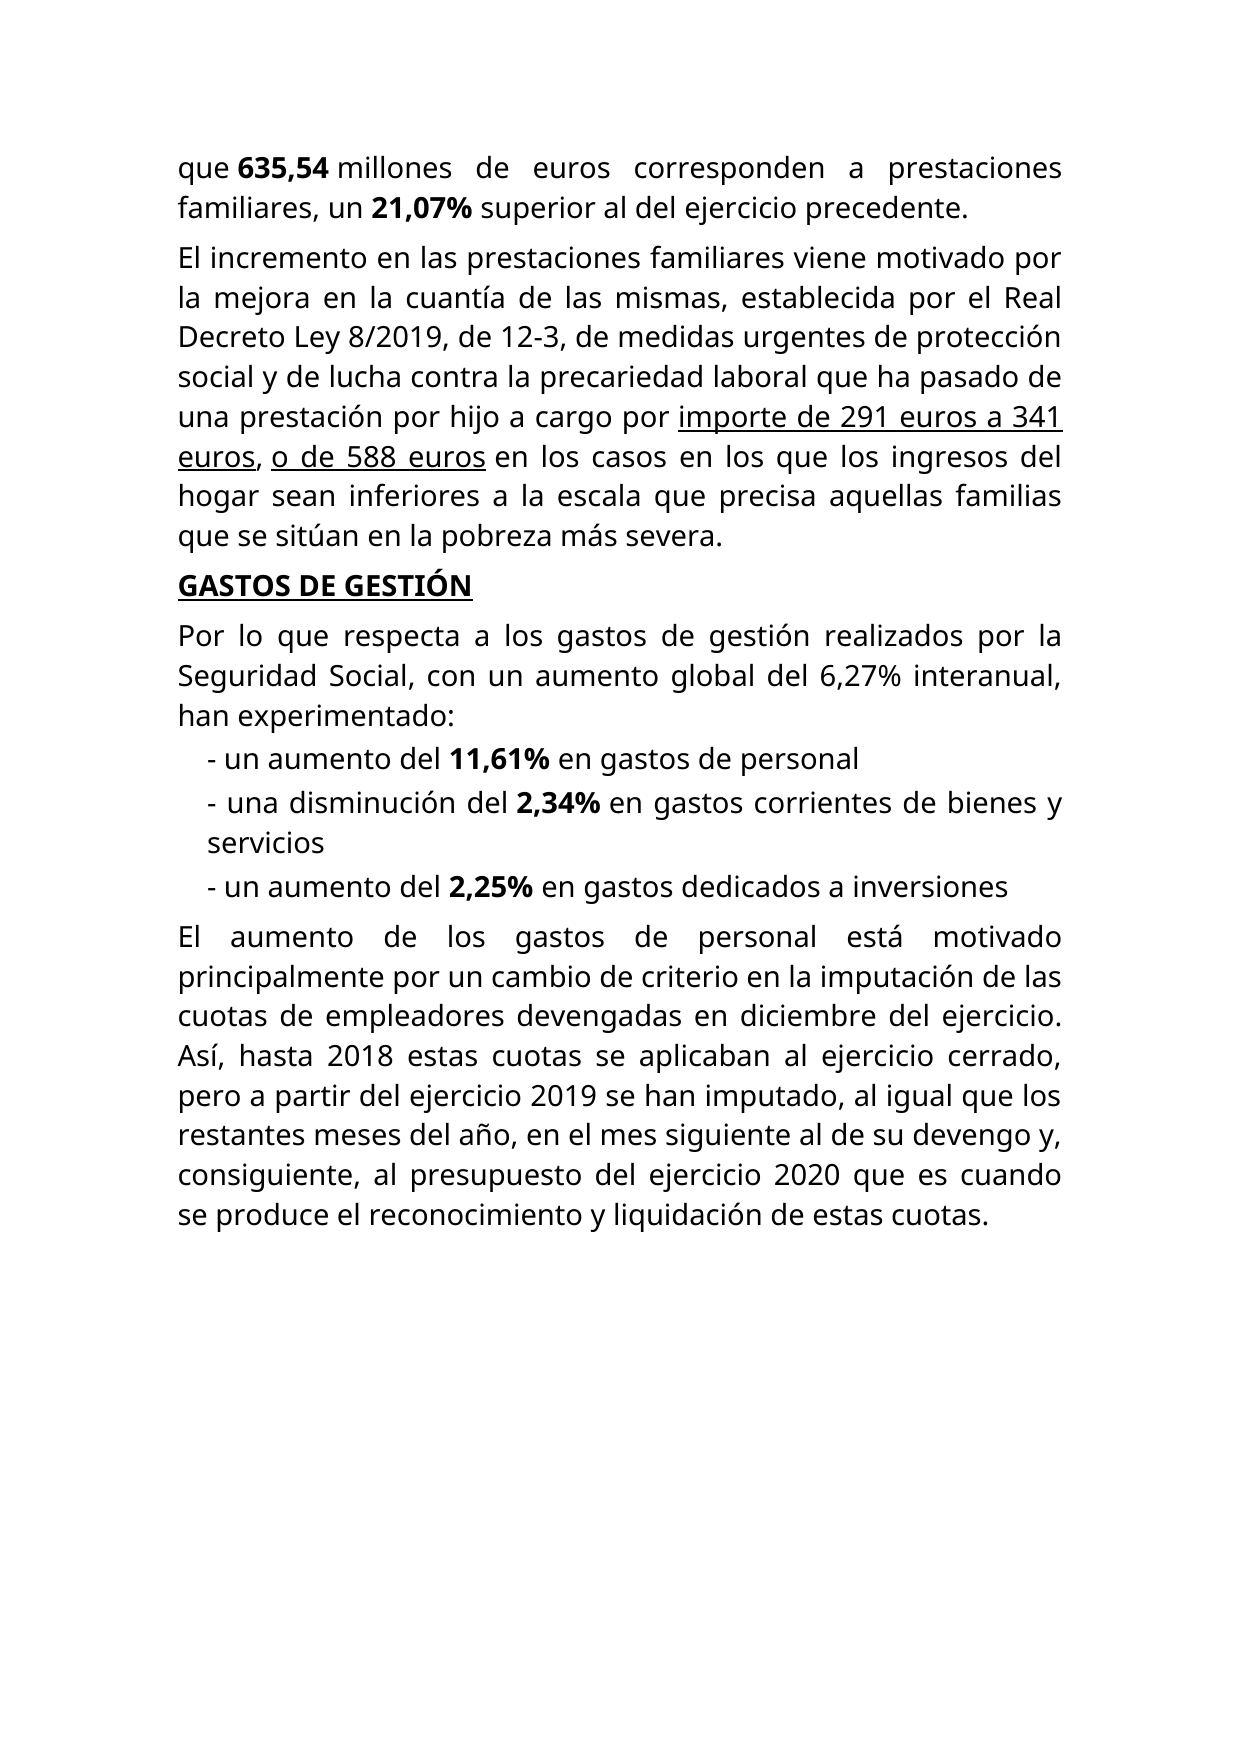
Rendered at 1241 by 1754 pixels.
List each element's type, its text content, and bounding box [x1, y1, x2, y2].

text - una disminución del 2,34% en gastos corrientes de bienes y servicios [207, 782, 1063, 862]
text Por lo que respecta a los gastos de gestión realizados por la Seguridad Social, con un aumento global del 6,27% interanual, han experimentado: [177, 615, 1063, 734]
text El aumento de los gastos de personal está motivado principalmente por un cambio de criterio en la imputación de las cuotas de empleadores devengadas en diciembre del ejercicio. Así, hasta 2018 estas cuotas se aplicaban al ejercicio cerrado, pero a partir del ejercicio 2019 se han imputado, al igual que los restantes meses del año, en el mes siguiente al de su devengo y, consiguiente, al presupuesto del ejercicio 2020 que es cuando se produce el reconocimiento y liquidación de estas cuotas. [177, 916, 1063, 1234]
text El incremento en las prestaciones familiares viene motivado por la mejora en la cuantía de las mismas, establecida por el Real Decreto Ley 8/2019, de 12-3, de medidas urgentes de protección social y de lucha contra la precariedad laboral que ha pasado de una prestación por hijo a cargo por importe de 291 euros a 341 euros, o de 588 euros en los casos en los que los ingresos del hogar sean inferiores a la escala que precisa aquellas familias que se sitúan en la pobreza más severa. [177, 237, 1063, 555]
text GASTOS DE GESTIÓN [177, 565, 1063, 605]
text - un aumento del 11,61% en gastos de personal [207, 739, 1063, 778]
text - un aumento del 2,25% en gastos dedicados a inversiones [207, 866, 1063, 906]
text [177, 148, 1063, 227]
